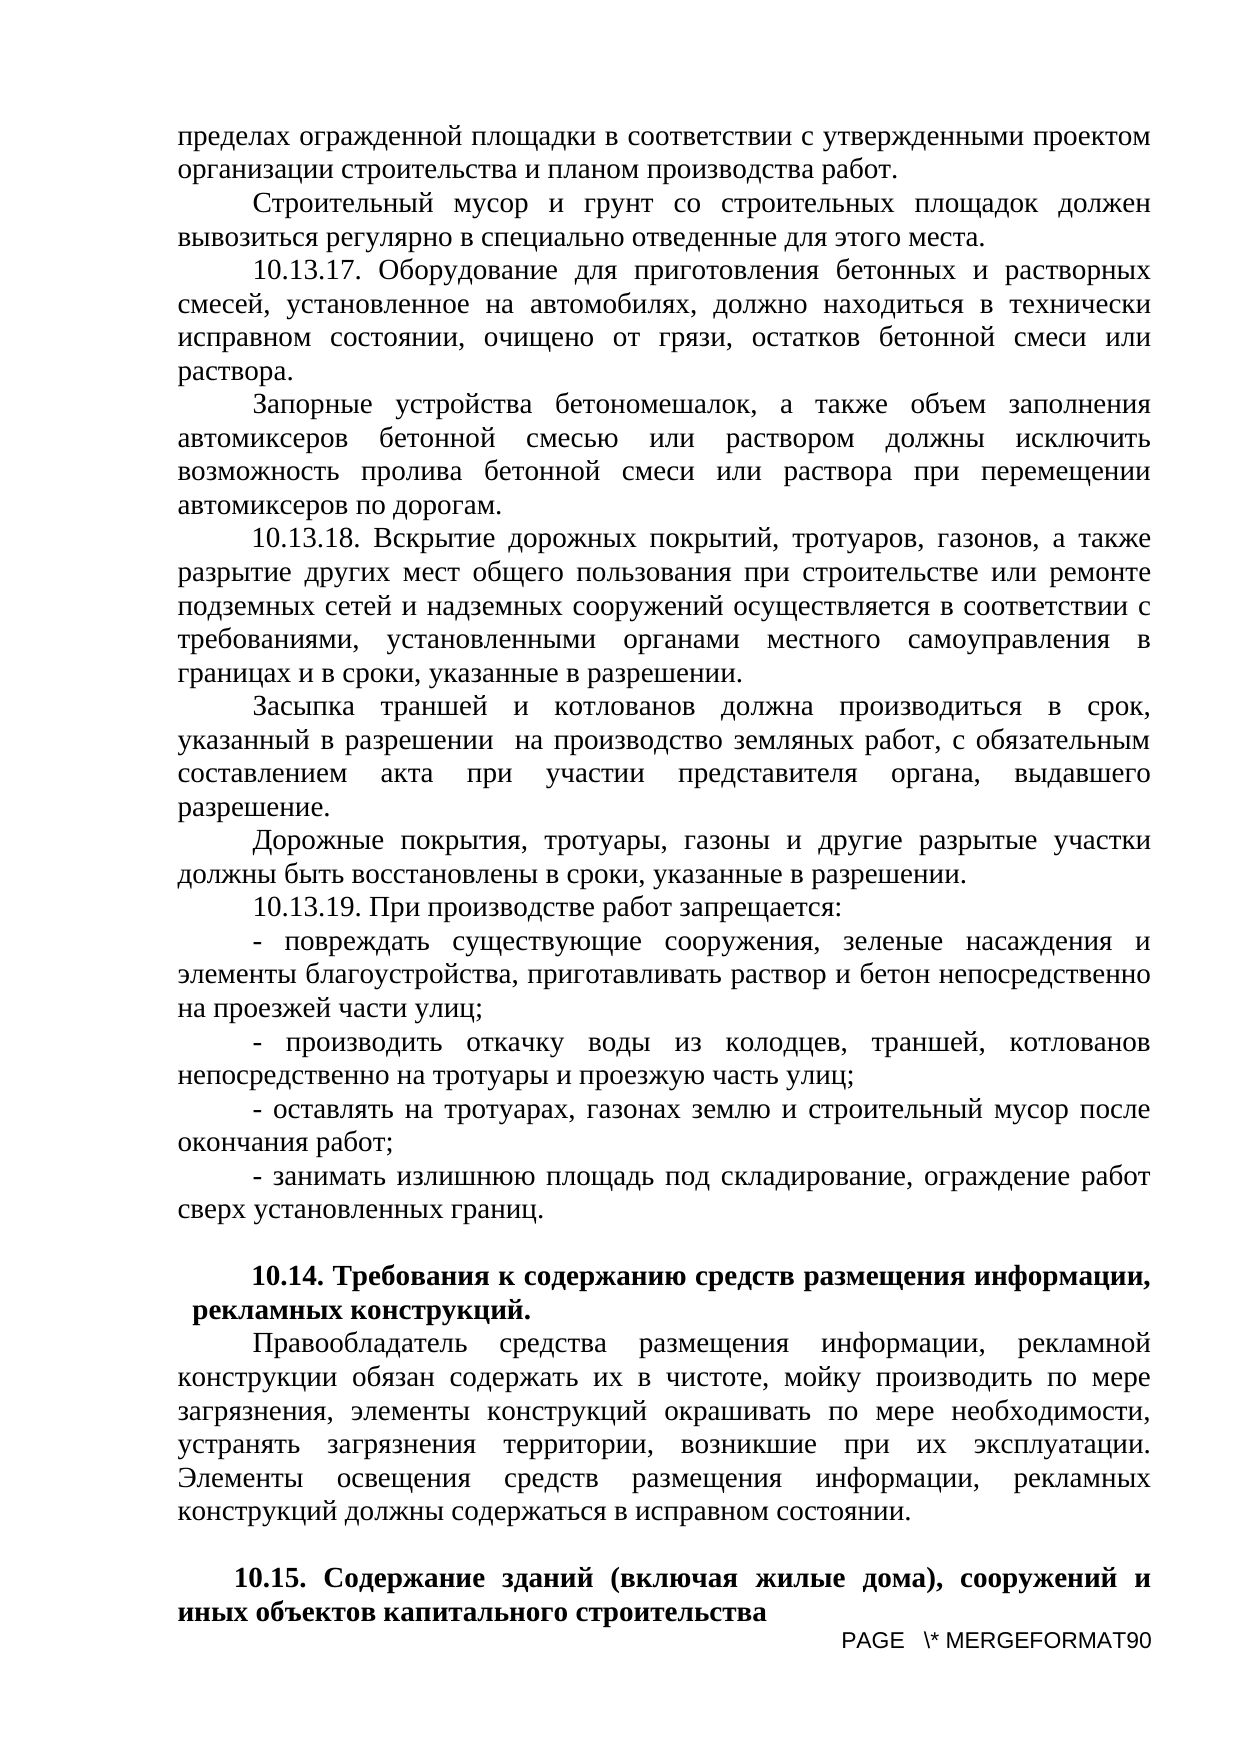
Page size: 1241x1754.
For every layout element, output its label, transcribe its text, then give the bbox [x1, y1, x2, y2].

text - оставлять на тротуарах, газонах землю и строительный мусор после окончания работ; [177, 1091, 1152, 1158]
text Дорожные покрытия, тротуары, газоны и другие разрытые участки должны быть восстановлены в сроки, указанные в разрешении. [177, 822, 1152, 889]
text 10.13.17. Оборудование для приготовления бетонных и растворных смесей, установленное на автомобилях, должно находиться в технически исправном состоянии, очищено от грязи, остатков бетонной смеси или раствора. [177, 252, 1152, 386]
text - производить откачку воды из колодцев, траншей, котлованов непосредственно на тротуары и проезжую часть улиц; [177, 1024, 1152, 1091]
text Запорные устройства бетономешалок, а также объем заполнения автомиксеров бетонной смесью или раствором должны исключить возможность пролива бетонной смеси или раствора при перемещении автомиксеров по дорогам. [177, 386, 1152, 521]
text Строительный мусор и грунт со строительных площадок должен вывозиться регулярно в специально отведенные для этого места. [177, 185, 1152, 252]
text Засыпка траншей и котлованов должна производиться в срок, указанный в разрешении на производство земляных работ, с обязательным составлением акта при участии представителя органа, выдавшего разрешение. [177, 688, 1152, 822]
text - занимать излишнюю площадь под складирование, ограждение работ сверх установленных границ. [177, 1158, 1152, 1225]
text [177, 118, 1152, 185]
text 10.13.18. Вскрытие дорожных покрытий, тротуаров, газонов, а также разрытие других мест общего пользования при строительстве или ремонте подземных сетей и надземных сооружений осуществляется в соответствии с требованиями, установленными органами местного самоуправления в границах и в сроки, указанные в разрешении. [177, 521, 1152, 688]
text Правообладатель средства размещения информации, рекламной конструкции обязан содержать их в чистоте, мойку производить по мере загрязнения, элементы конструкций окрашивать по мере необходимости, устранять загрязнения территории, возникшие при их эксплуатации. Элементы освещения средств размещения информации, рекламных конструкций должны содержаться в исправном состоянии. [177, 1326, 1152, 1527]
text - повреждать существующие сооружения, зеленые насаждения и элементы благоустройства, приготавливать раствор и бетон непосредственно на проезжей части улиц; [177, 923, 1152, 1024]
text 10.13.19. При производстве работ запрещается: [177, 889, 1152, 923]
text 10.15. Содержание зданий (включая жилые дома), сооружений и иных объектов капитального строительства [177, 1560, 1152, 1627]
text 10.14. Требования к содержанию средств размещения информации, рекламных конструкций. [192, 1258, 1152, 1326]
